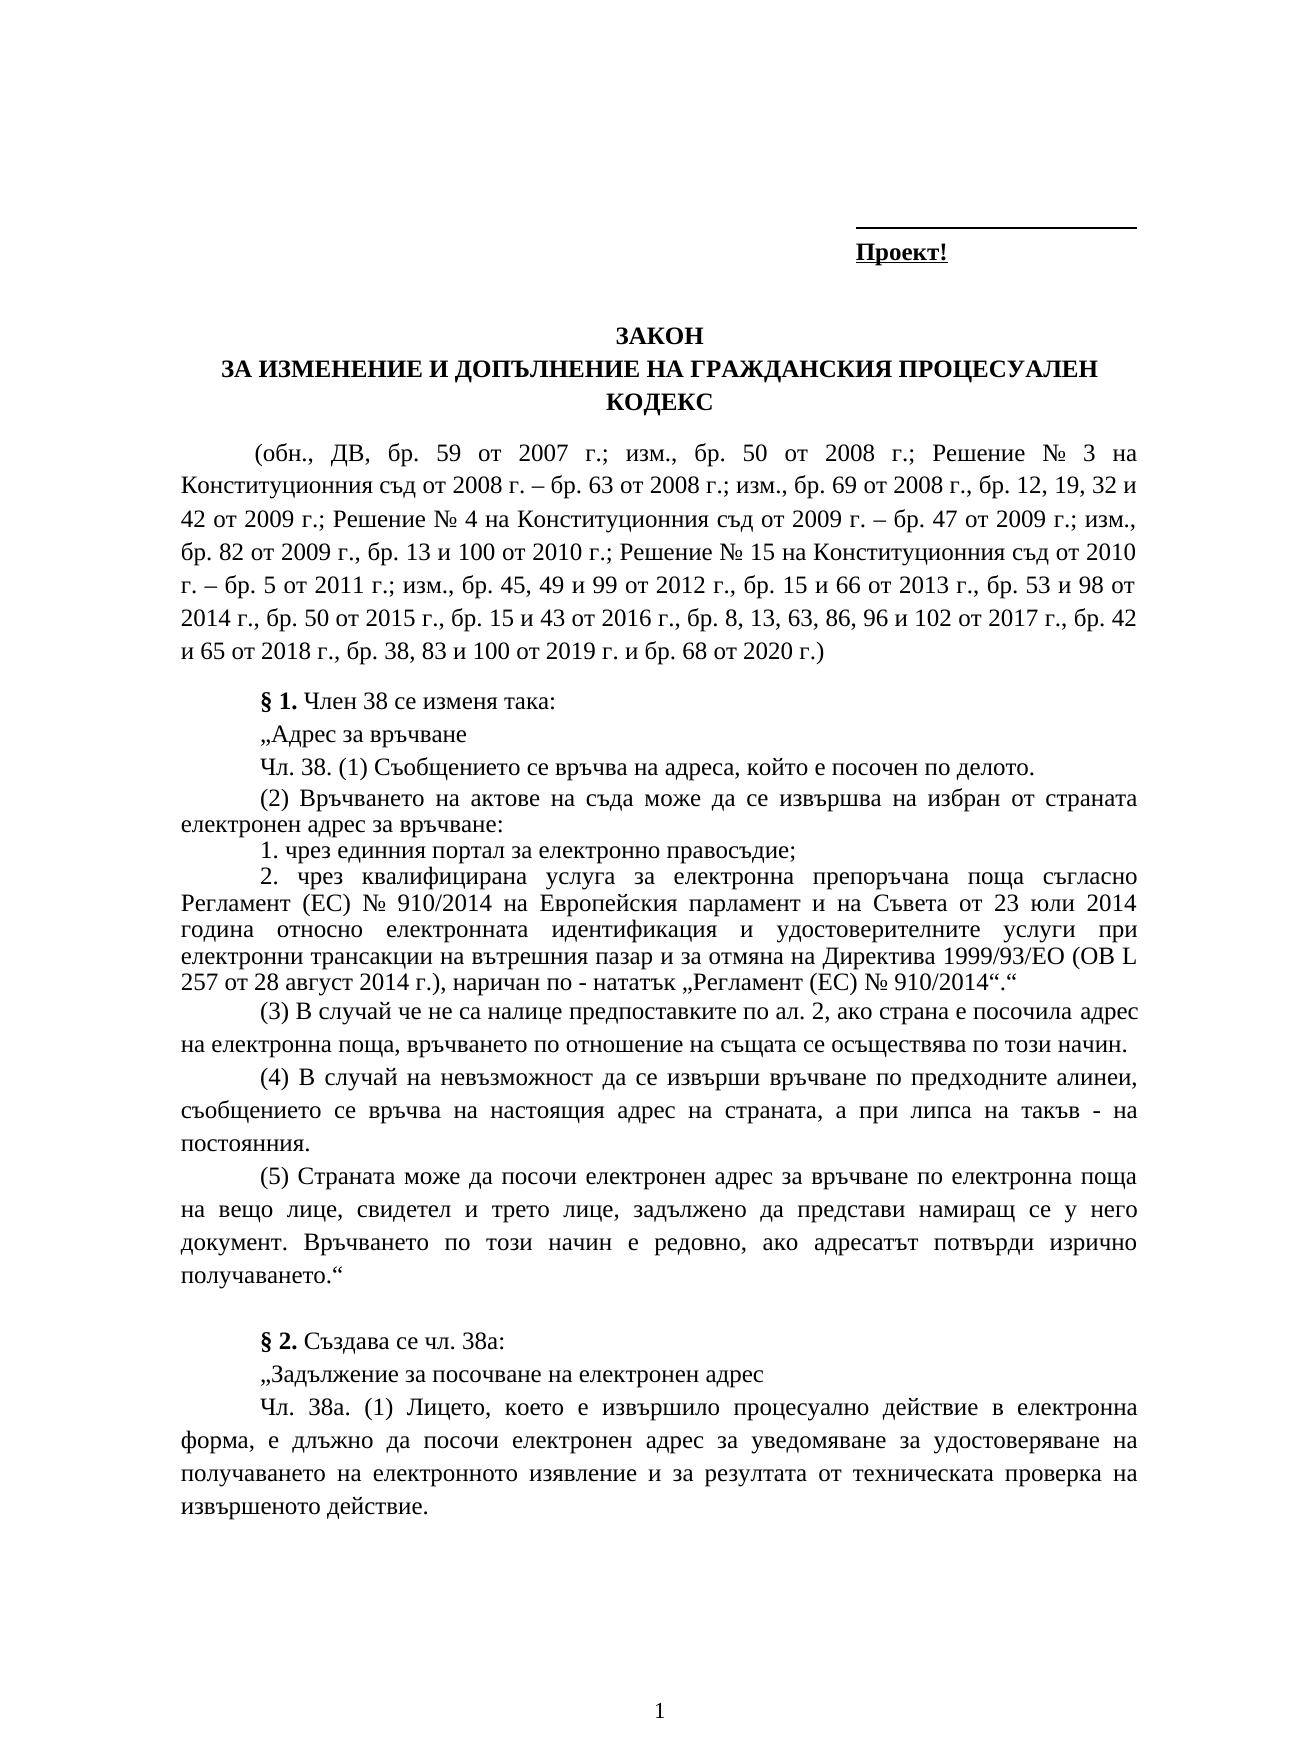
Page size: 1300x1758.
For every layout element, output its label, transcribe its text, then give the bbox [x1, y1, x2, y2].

text (3) В случай че не са налице предпоставките по ал. 2, ако страна е посочила адрес на електронна поща, връчването по отношение на същата се осъществява по този начин. [181, 996, 1138, 1058]
text Проект! [856, 199, 1138, 266]
text (5) Страната може да посочи електронен адрес за връчване по електронна поща на вещо лице, свидетел и трето лице, задължено да представи намиращ се у него документ. Връчването по този начин е редовно, ако адресатът потвърди изрично получаването.“ [181, 1161, 1138, 1289]
text ЗА ИЗМЕНЕНИЕ И ДОПЪЛНЕНИЕ НА ГРАЖДАНСКИЯ ПРОЦЕСУАЛЕН КОДЕКС [181, 354, 1138, 416]
text (oбн., ДВ, бр. 59 от 2007 г.; изм., бр. 50 от 2008 г.; Решение № 3 на Конституционния съд от 2008 г. – бр. 63 от 2008 г.; изм., бр. 69 от 2008 г., бр. 12, 19, 32 и 42 от 2009 г.; Решение № 4 на Конституционния съд от 2009 г. – бр. 47 от 2009 г.; изм., бр. 82 от 2009 г., бр. 13 и 100 от 2010 г.; Решение № 15 на Конституционния съд от 2010 г. – бр. 5 от 2011 г.; изм., бр. 45, 49 и 99 от 2012 г., бр. 15 и 66 от 2013 г., бр. 53 и 98 от 2014 г., бр. 50 от 2015 г., бр. 15 и 43 от 2016 г., бр. 8, 13, 63, 86, 96 и 102 от 2017 г., бр. 42 и 65 от 2018 г., бр. 38, 83 и 100 от 2019 г. и бр. 68 от 2020 г.) [181, 438, 1138, 664]
text „Адрес за връчване [181, 719, 1138, 748]
text § 2. Създава се чл. 38а: [181, 1326, 1138, 1355]
text 1. чрез единния портал за електронно правосъдие; [260, 837, 1138, 863]
text Чл. 38. (1) Съобщението се връчва на адреса, който е посочен по делото. [260, 752, 1138, 781]
text (4) В случай на невъзможност да се извърши връчване по предходните алинеи, съобщението се връчва на настоящия адрес на страната, а при липса на такъв - на постоянния. [181, 1062, 1138, 1157]
text § 1. Член 38 се изменя така: [181, 686, 1138, 715]
text ЗАКОН [181, 321, 1138, 350]
text 2. чрез квалифицирана услуга за електронна препоръчана поща съгласно Регламент (ЕС) № 910/2014 на Европейския парламент и на Съвета от 23 юли 2014 година относно електронната идентификация и удостоверителните услуги при електронни трансакции на вътрешния пазар и за отмяна на Директива 1999/93/ЕО (ОВ L 257 от 28 август 2014 г.), наричан по - нататък „Регламент (ЕС) № 910/2014“.“ [181, 863, 1138, 996]
text Чл. 38а. (1) Лицето, което е извършило процесуално действие в електронна форма, е длъжно да посочи електронен адрес за уведомяване за удостоверяване на получаването на електронното изявление и за резултата от техническата проверка на извършеното действие. [181, 1392, 1138, 1520]
text (2) Връчването на актове на съда може да се извършва на избран от страната електронен адрес за връчване: [181, 785, 1138, 837]
text „Задължение за посочване на електронен адрес [181, 1359, 1138, 1388]
